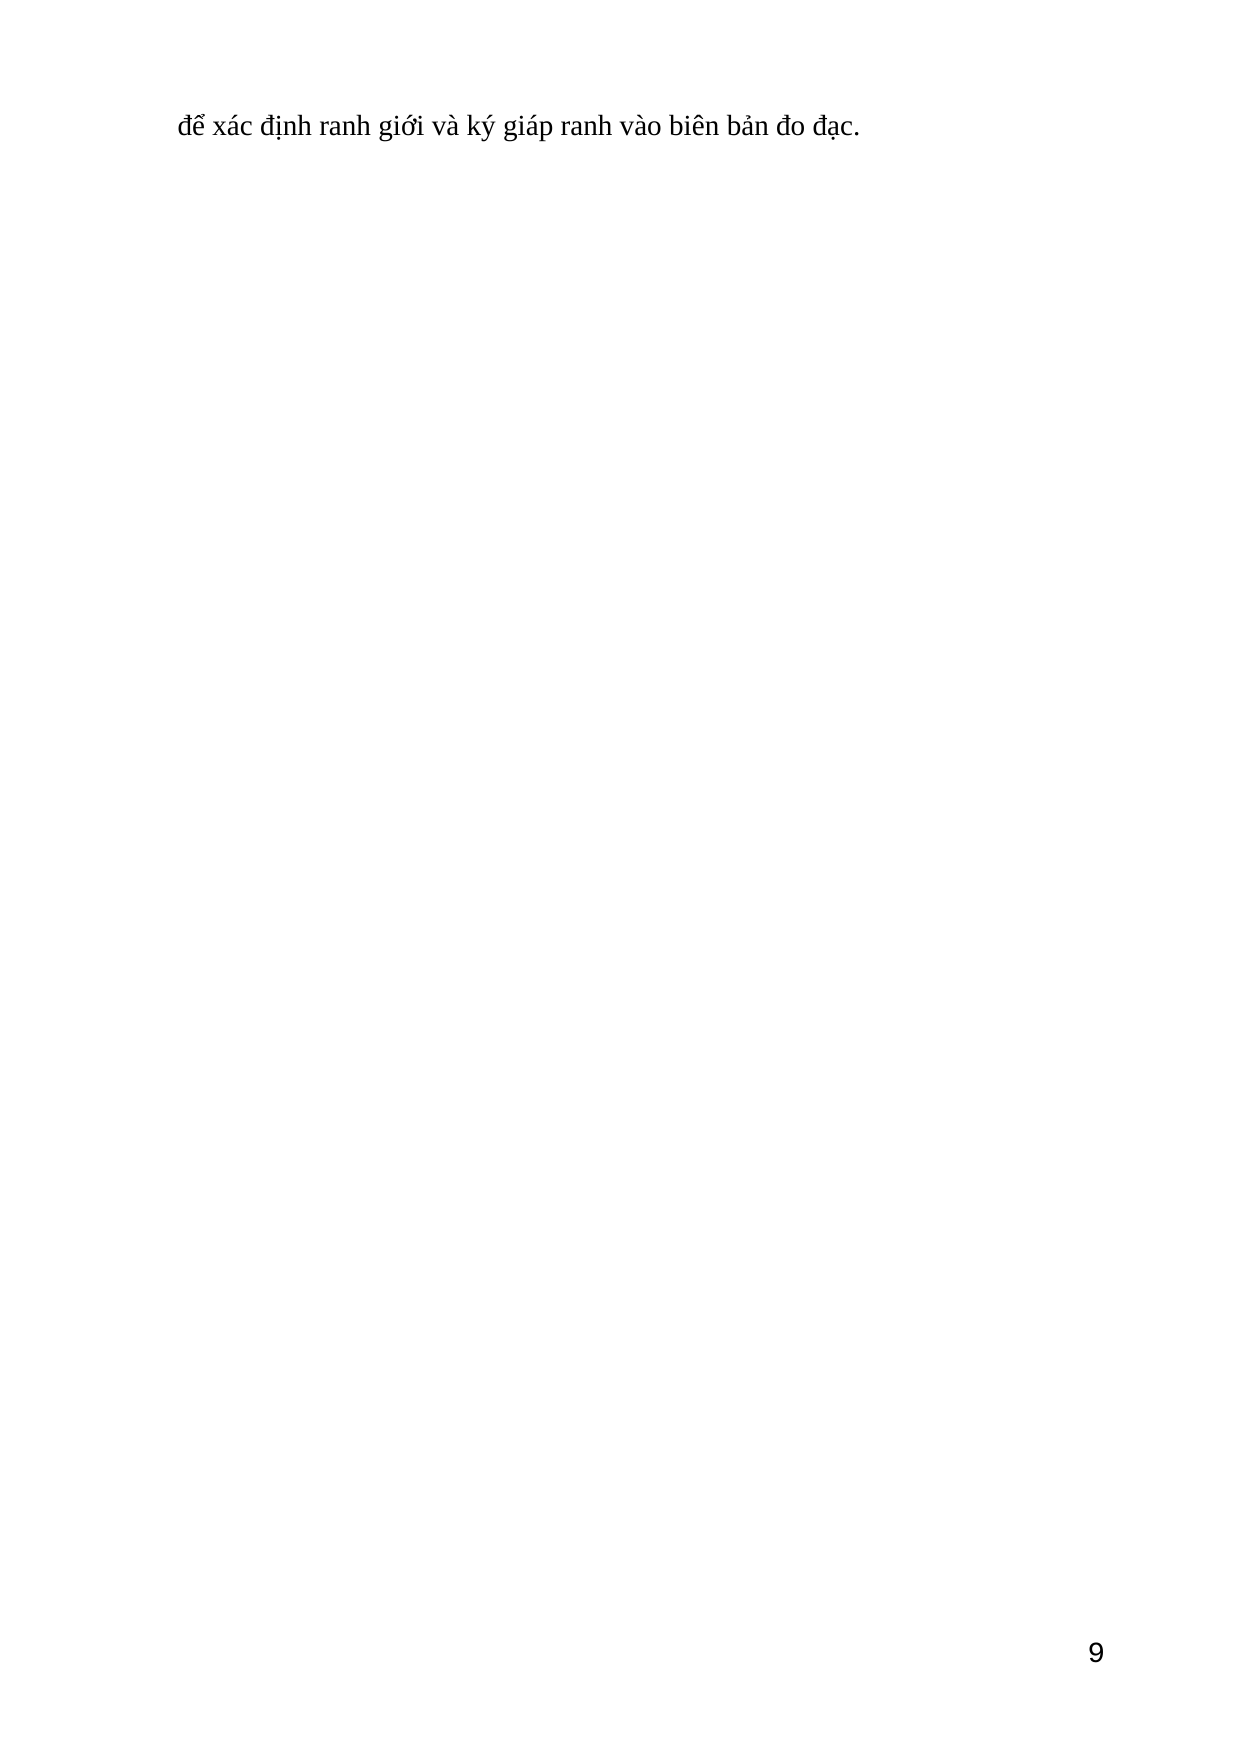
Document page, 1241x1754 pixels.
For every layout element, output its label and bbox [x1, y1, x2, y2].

text [177, 108, 1123, 142]
